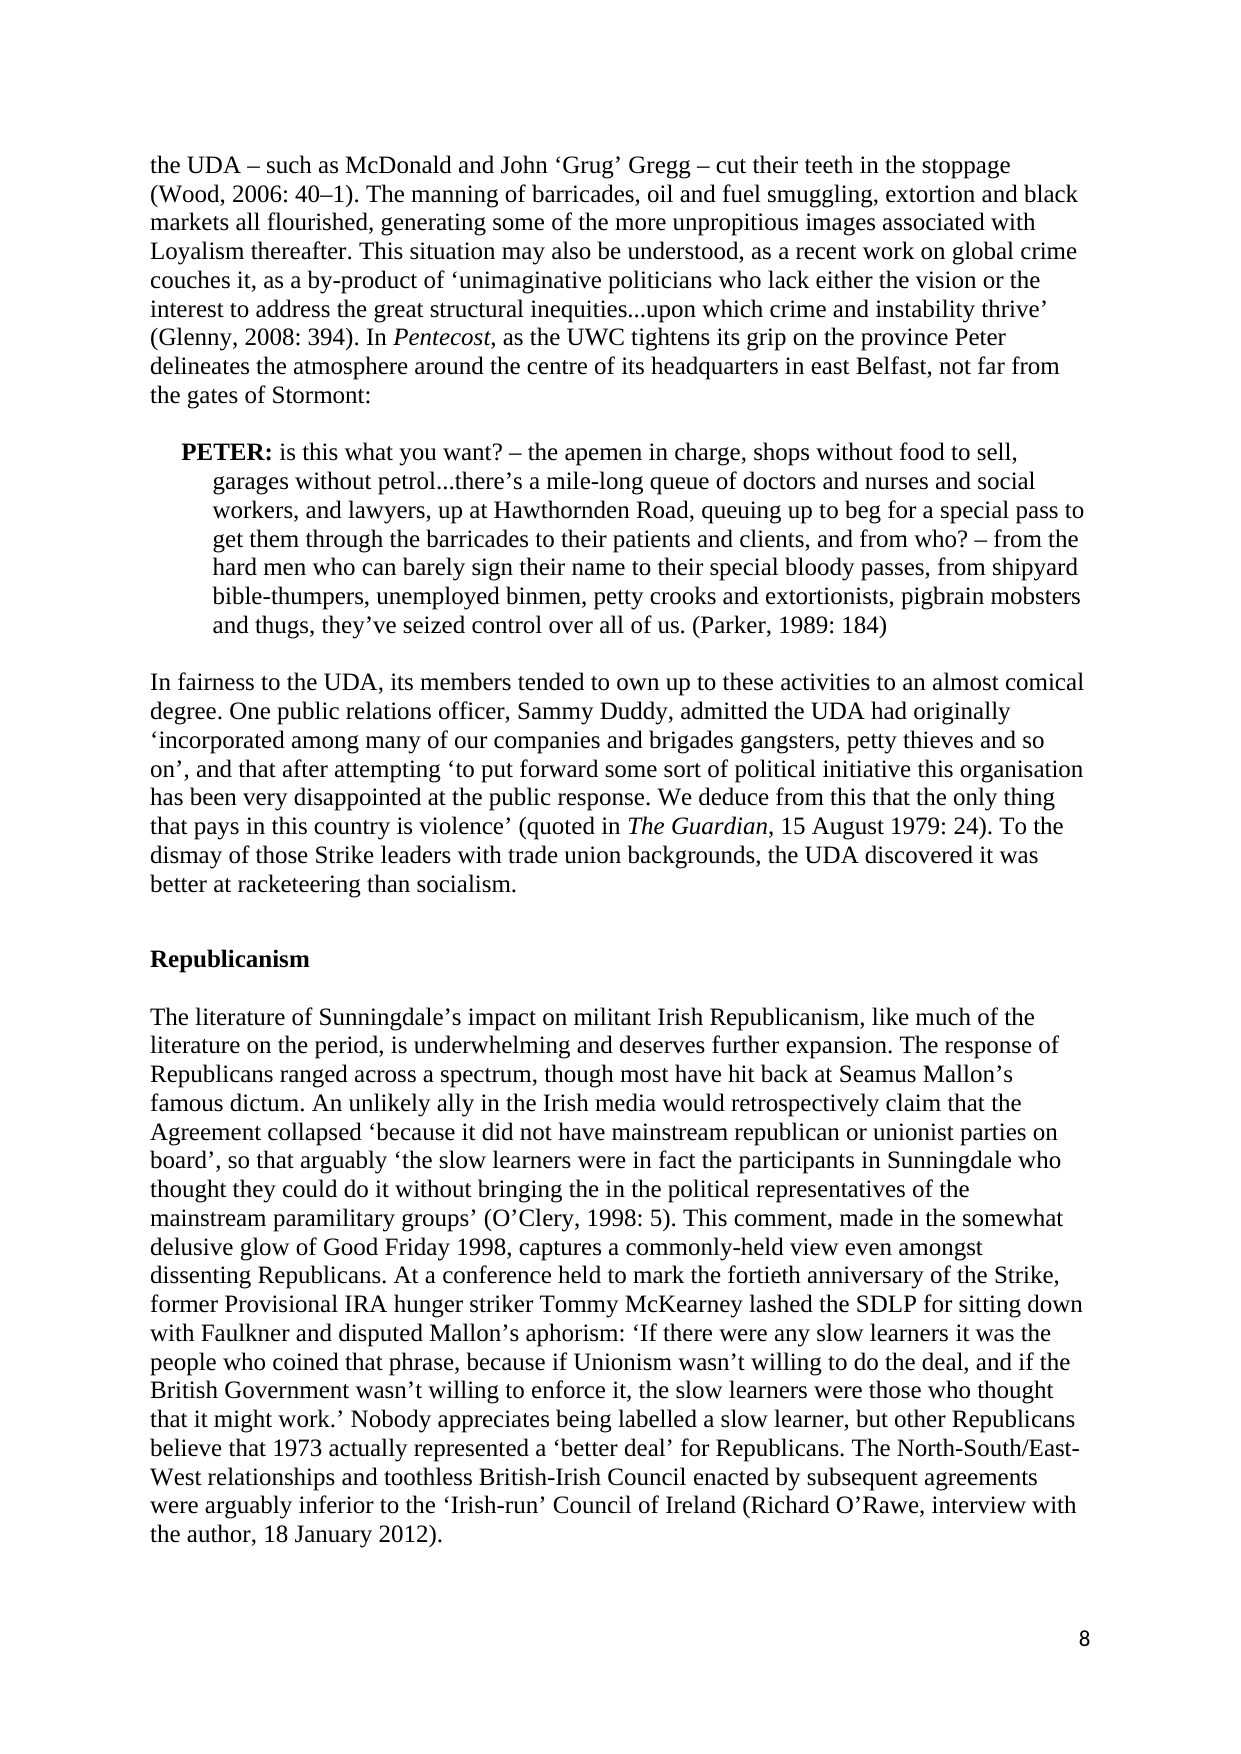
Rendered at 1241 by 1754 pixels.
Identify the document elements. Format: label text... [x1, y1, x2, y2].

text bible-thumpers, unemployed binmen, petty crooks and extortionists, pigbrain mobsters [150, 581, 1090, 610]
text workers, and lawyers, up at Hawthornden Road, queuing up to beg for a special pass to [150, 495, 1090, 524]
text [150, 150, 1090, 409]
text garages without petrol...there’s a mile-long queue of doctors and nurses and social [150, 466, 1090, 495]
text hard men who can barely sign their name to their special bloody passes, from shipyard [150, 552, 1090, 581]
text Republicanism [150, 944, 1090, 973]
text and thugs, they’ve seized control over all of us. (Parker, 1989: 184) [150, 610, 1090, 639]
text get them through the barricades to their patients and clients, and from who? – from the [150, 524, 1090, 552]
text In fairness to the UDA, its members tended to own up to these activities to an almost comical degree. One public relations officer, Sammy Duddy, admitted the UDA had originally ‘incorporated among many of our companies and brigades gangsters, petty thieves and so on’, and that after attempting ‘to put forward some sort of political initiative this organisation has been very disappointed at the public response. We deduce from this that the only thing that pays in this country is violence’ (quoted in The Guardian, 15 August 1979: 24). To the dismay of those Strike leaders with trade union backgrounds, the UDA discovered it was better at racketeering than socialism. [150, 667, 1090, 897]
text PETER: is this what you want? – the apemen in charge, shops without food to sell, [150, 437, 1090, 466]
text The literature of Sunningdale’s impact on militant Irish Republicanism, like much of the literature on the period, is underwhelming and deserves further expansion. The response of Republicans ranged across a spectrum, though most have hit back at Seamus Mallon’s famous dictum. An unlikely ally in the Irish media would retrospectively claim that the Agreement collapsed ‘because it did not have mainstream republican or unionist parties on board’, so that arguably ‘the slow learners were in fact the participants in Sunningdale who thought they could do it without bringing the in the political representatives of the mainstream paramilitary groups’ (O’Clery, 1998: 5). This comment, made in the somewhat delusive glow of Good Friday 1998, captures a commonly-held view even amongst dissenting Republicans. At a conference held to mark the fortieth anniversary of the Strike, former Provisional IRA hunger striker Tommy McKearney lashed the SDLP for sitting down with Faulkner and disputed Mallon’s aphorism: ‘If there were any slow learners it was the people who coined that phrase, because if Unionism wasn’t willing to do the deal, and if the British Government wasn’t willing to enforce it, the slow learners were those who thought that it might work.’ Nobody appreciates being labelled a slow learner, but other Republicans believe that 1973 actually represented a ‘better deal’ for Republicans. The North-South/East-West relationships and toothless British-Irish Council enacted by subsequent agreements were arguably inferior to the ‘Irish-run’ Council of Ireland (Richard O’Rawe, interview with the author, 18 January 2012). [150, 1002, 1090, 1548]
